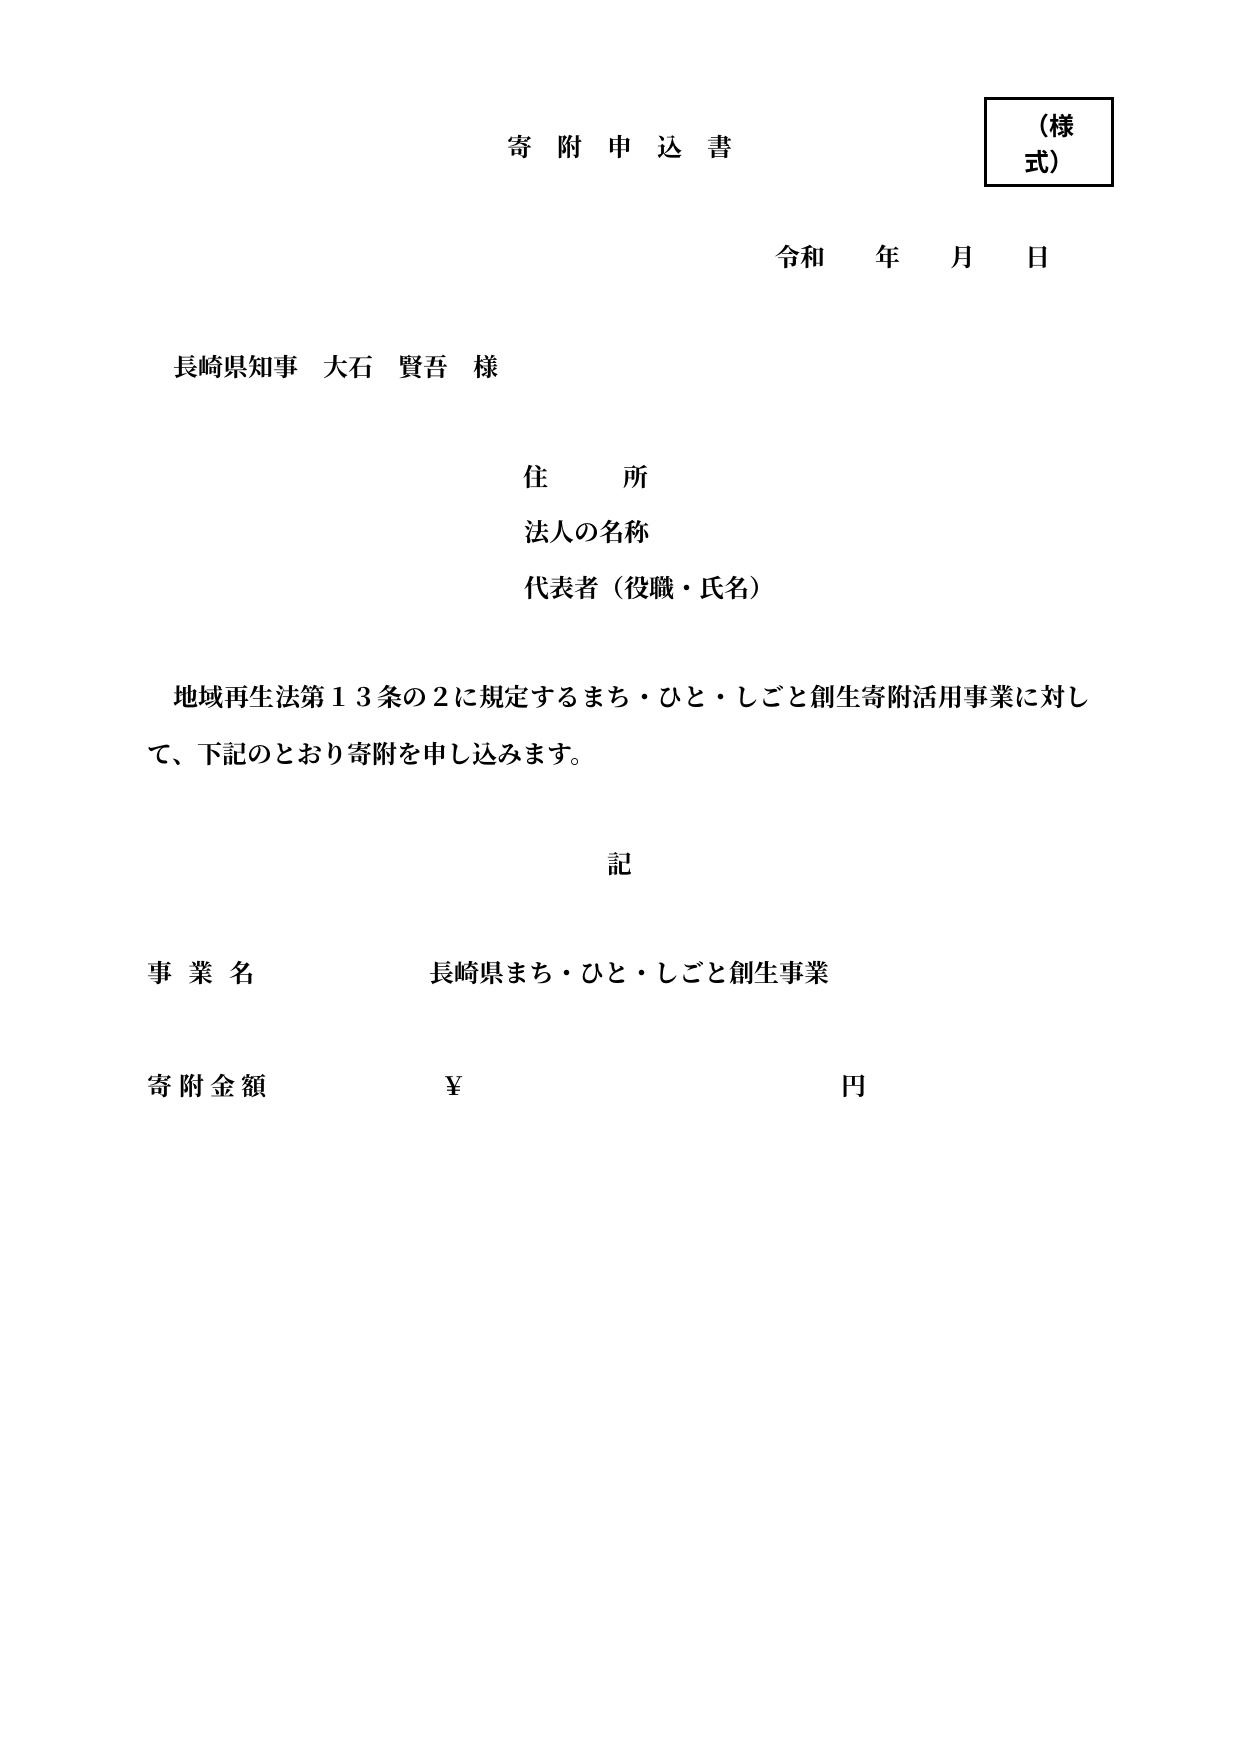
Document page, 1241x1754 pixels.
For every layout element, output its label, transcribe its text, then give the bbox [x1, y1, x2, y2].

text 事業名 長崎県まち・ひと・しごと創生事業 [148, 953, 1005, 991]
text 地域再生法第１３条の２に規定するまち・ひと・しごと創生寄附活用事業に対して、下記のとおり寄附を申し込みます。 [148, 677, 1092, 771]
text 令和 年 月 日 [148, 237, 1092, 274]
text 長崎県知事 大石 賢吾 様 [148, 347, 1092, 384]
text 住 所 [148, 457, 1092, 494]
subtitle 記 [148, 843, 1092, 881]
text 代表者（役職・氏名） [148, 567, 1167, 605]
text 寄 附 申 込 書 [148, 127, 984, 164]
text 寄附金額 ￥ 円 [148, 1066, 1005, 1103]
text 法人の名称 [148, 512, 1092, 549]
